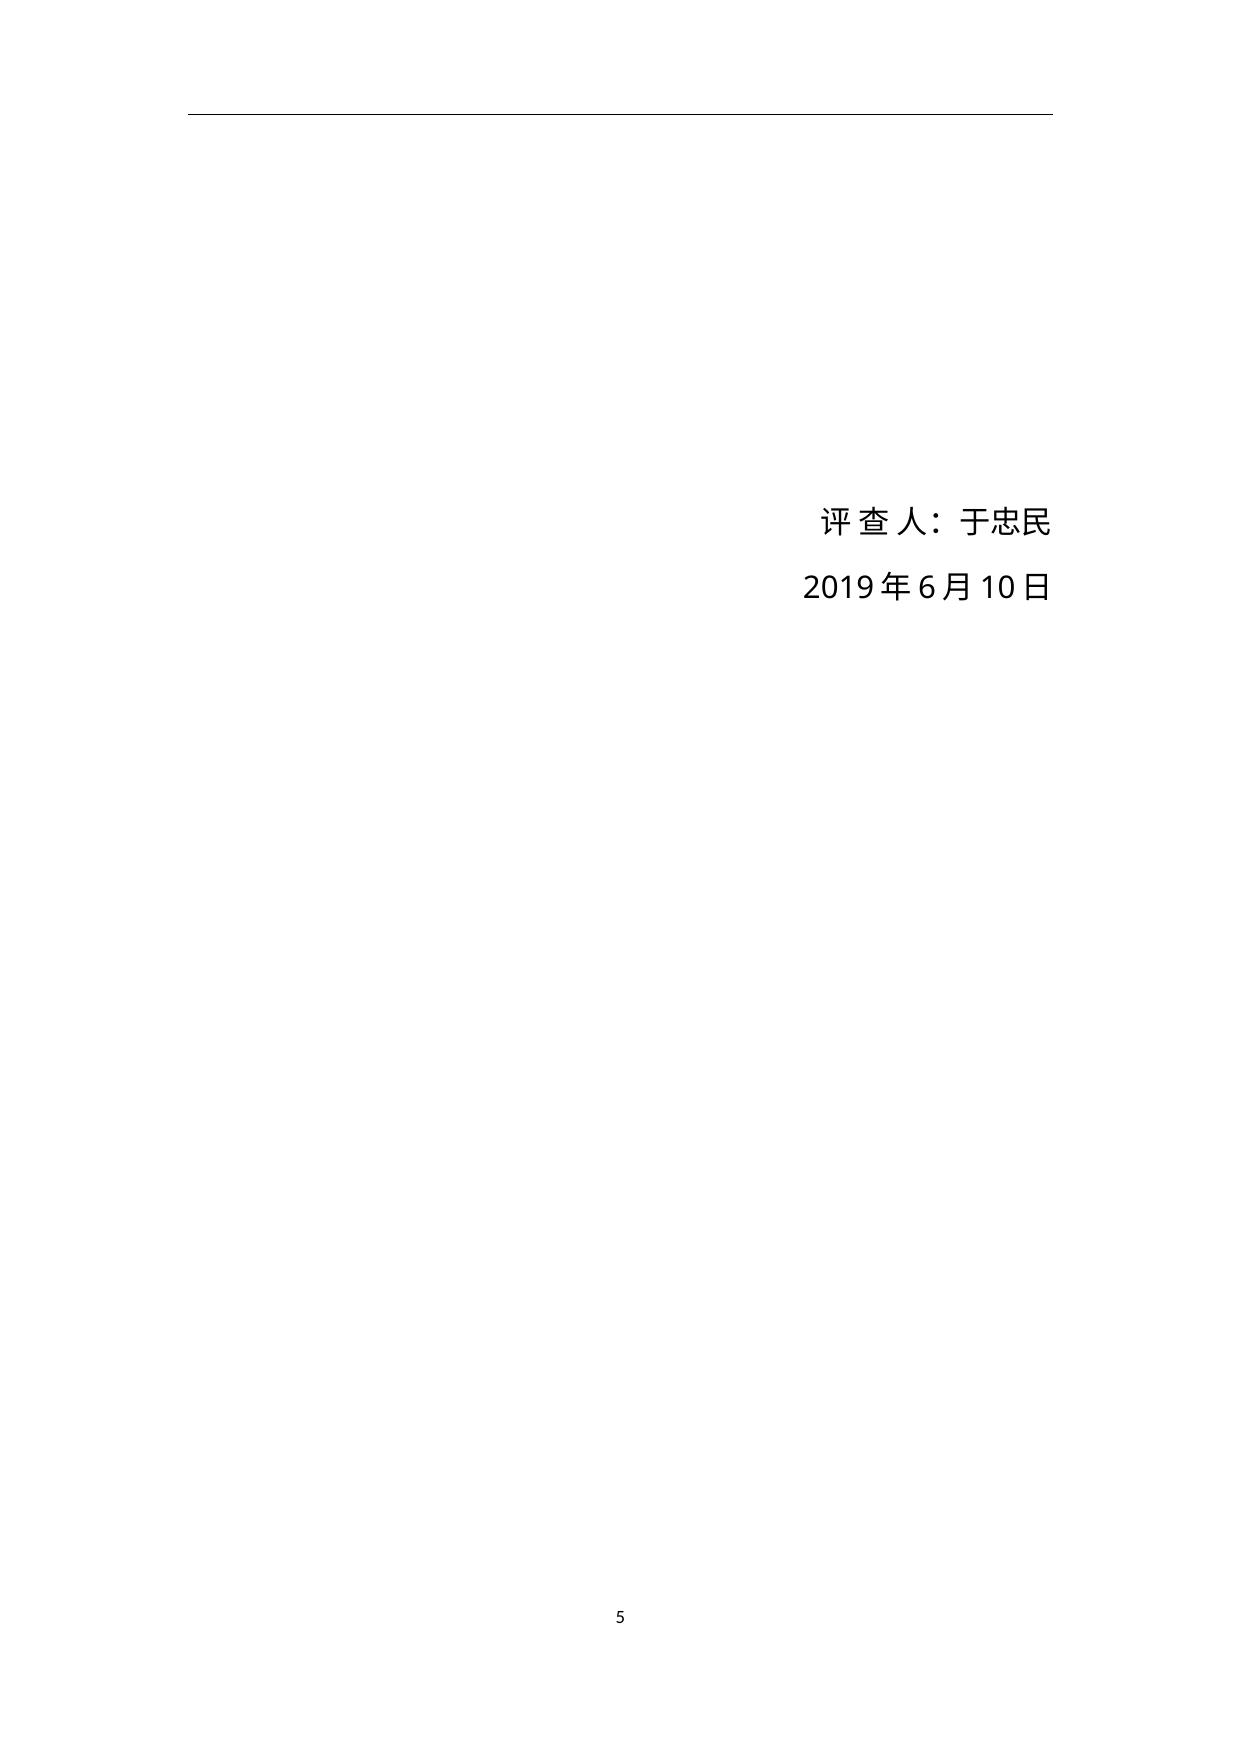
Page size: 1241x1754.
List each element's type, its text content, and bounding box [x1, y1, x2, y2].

text 评 查 人：于忠民 [187, 487, 1053, 552]
text 2019年6月10日 [187, 552, 1053, 617]
